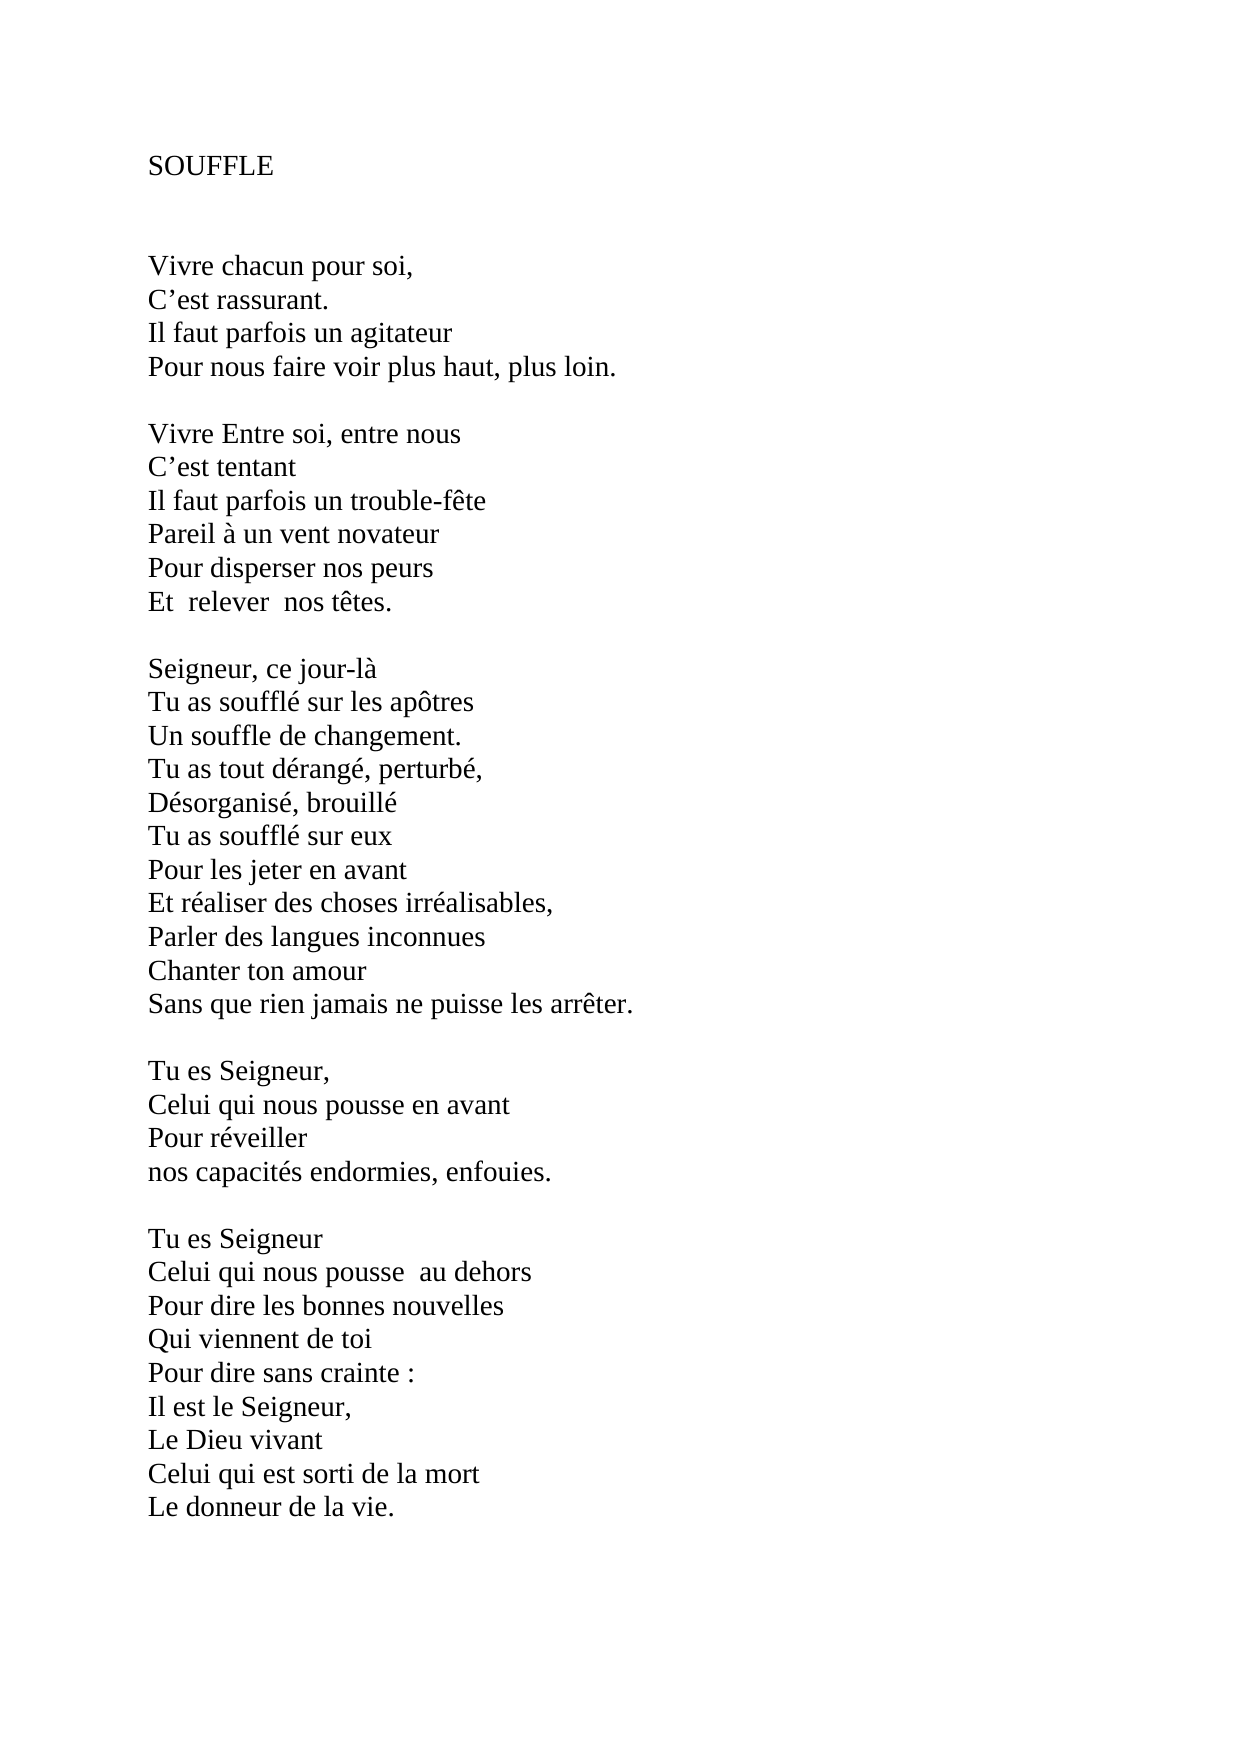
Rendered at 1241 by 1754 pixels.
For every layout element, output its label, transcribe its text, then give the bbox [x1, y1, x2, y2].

text Pour disperser nos peurs [148, 550, 1093, 584]
text Désorganisé, brouillé [148, 785, 1093, 818]
text Tu es Seigneur, [148, 1053, 1093, 1087]
text Le donneur de la vie. [148, 1489, 1093, 1523]
text Et réaliser des choses irréalisables, [148, 886, 1093, 919]
text Et relever nos têtes. [148, 584, 1093, 617]
text Vivre chacun pour soi, [148, 248, 1093, 282]
text Seigneur, ce jour-là [148, 651, 1093, 684]
text Parler des langues inconnues [148, 919, 1093, 953]
text Pour dire sans crainte : [148, 1355, 1093, 1389]
subtitle SOUFFLE [148, 148, 1093, 181]
text Pour réveiller [148, 1120, 1093, 1154]
text Qui viennent de toi [148, 1322, 1093, 1355]
text Il faut parfois un trouble-fête [148, 483, 1093, 517]
text Tu as tout dérangé, perturbé, [148, 751, 1093, 785]
text Vivre Entre soi, entre nous [148, 416, 1093, 449]
text Pour dire les bonnes nouvelles [148, 1288, 1093, 1322]
text Il est le Seigneur, [148, 1389, 1093, 1422]
text C’est rassurant. [148, 282, 1093, 315]
text Tu as soufflé sur les apôtres [148, 684, 1093, 718]
text Chanter ton amour [148, 953, 1093, 986]
text Il faut parfois un agitateur [148, 315, 1093, 349]
text Un souffle de changement. [148, 718, 1093, 751]
text C’est tentant [148, 449, 1093, 483]
text Pareil à un vent novateur [148, 517, 1093, 550]
text nos capacités endormies, enfouies. [148, 1154, 1093, 1187]
text Tu as soufflé sur eux [148, 818, 1093, 852]
text Celui qui nous pousse en avant [148, 1087, 1093, 1120]
text Celui qui nous pousse au dehors [148, 1254, 1093, 1288]
text Le Dieu vivant [148, 1422, 1093, 1456]
text Sans que rien jamais ne puisse les arrêter. [148, 986, 1093, 1020]
text Pour nous faire voir plus haut, plus loin. [148, 349, 1093, 382]
text Tu es Seigneur [148, 1221, 1093, 1254]
text Celui qui est sorti de la mort [148, 1456, 1093, 1489]
text Pour les jeter en avant [148, 852, 1093, 886]
